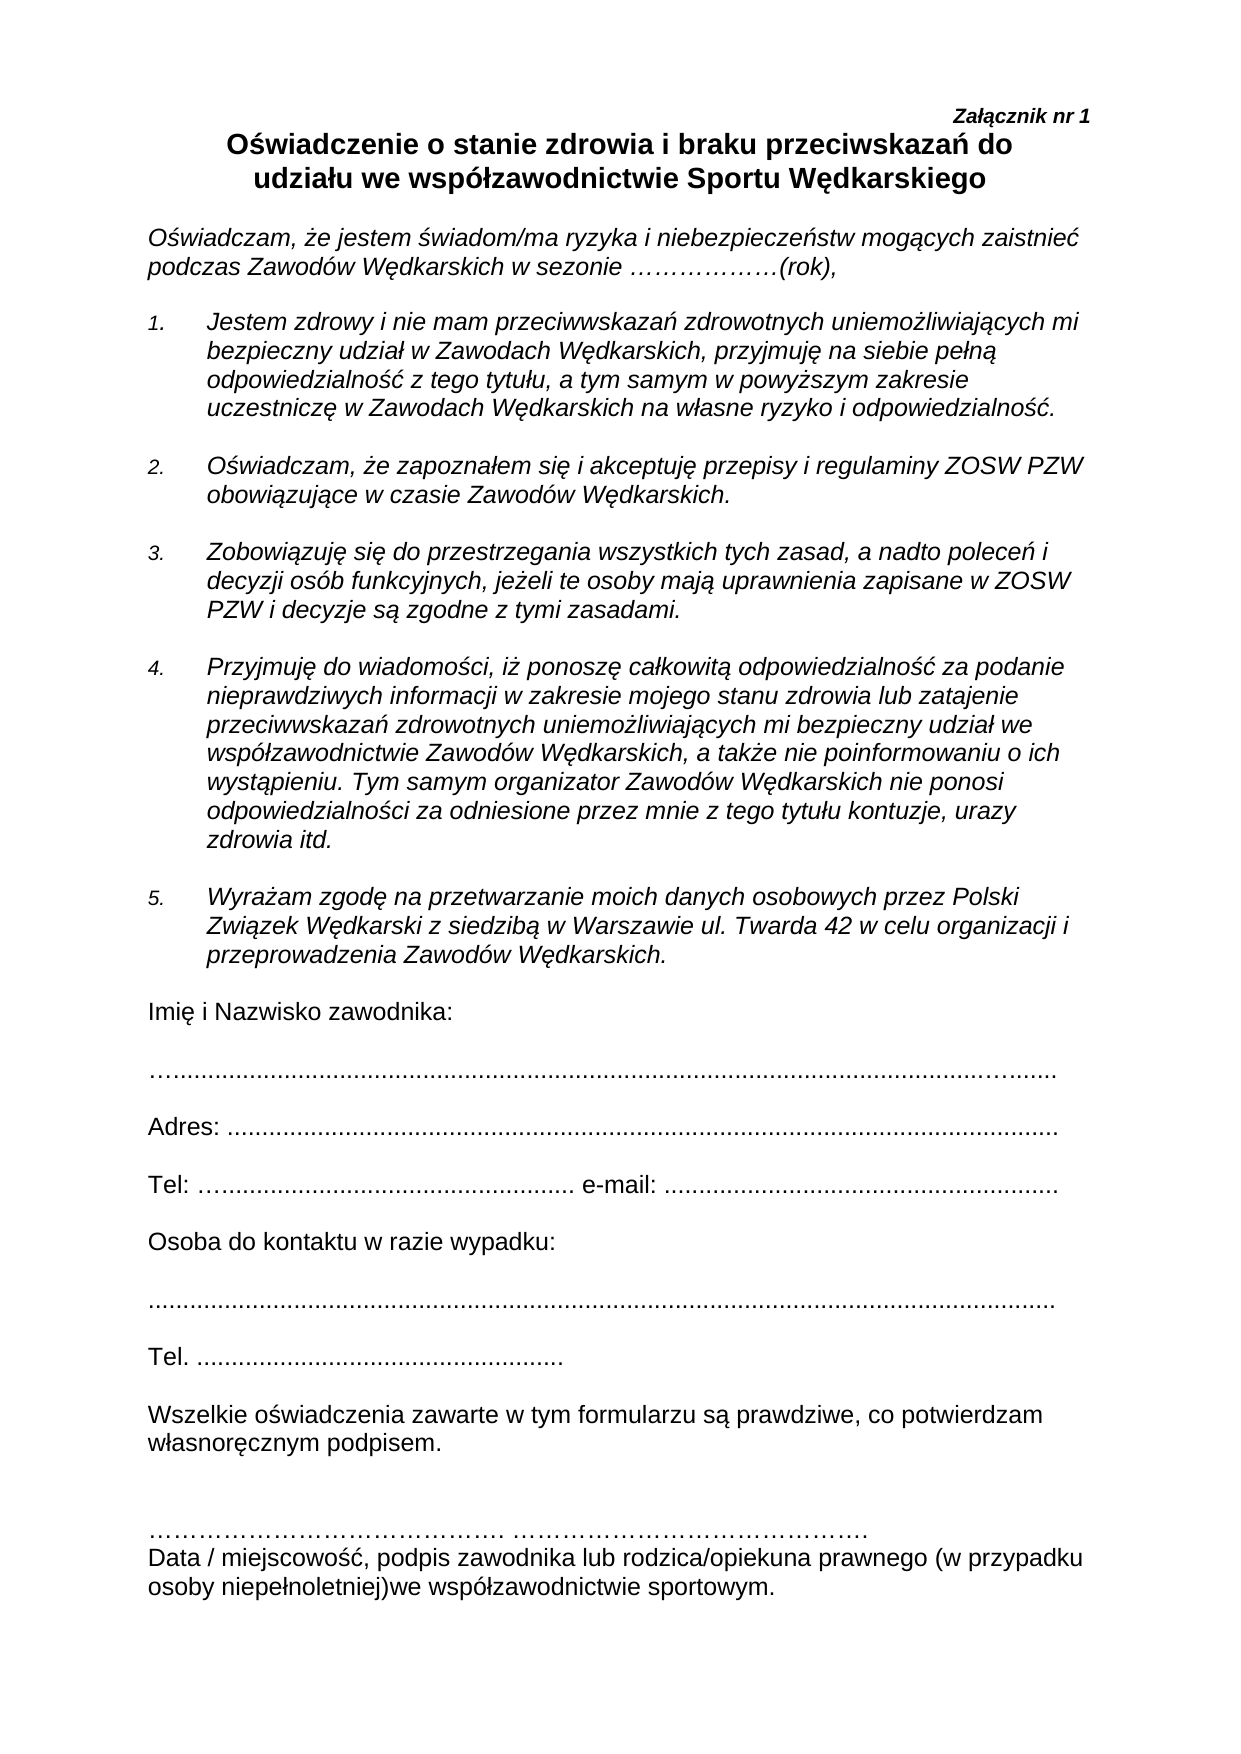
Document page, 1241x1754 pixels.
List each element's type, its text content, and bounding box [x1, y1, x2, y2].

text Oświadczam, że jestem świadom/ma ryzyka i niebezpieczeństw mogących zaistnieć podczas Zawodów Wędkarskich w sezonie ………………(rok), [148, 223, 1093, 281]
text Tel: …................................................... e-mail: ......................................................... [148, 1169, 1093, 1198]
text Wszelkie oświadczenia zawarte w tym formularzu są prawdziwe, co potwierdzam własnoręcznym podpisem. [148, 1399, 1093, 1457]
list Wyrażam zgodę na przetwarzanie moich danych osobowych przez Polski Związek Wędkarski z siedzibą w Warszawie ul. Twarda 42 w celu organizacji i przeprowadzenia Zawodów Wędkarskich. [148, 882, 1093, 968]
list Przyjmuję do wiadomości, iż ponoszę całkowitą odpowiedzialność za podanie nieprawdziwych informacji w zakresie mojego stanu zdrowia lub zatajenie przeciwwskazań zdrowotnych uniemożliwiających mi bezpieczny udział we współzawodnictwie Zawodów Wędkarskich, a także nie poinformowaniu o ich wystąpieniu. Tym samym organizator Zawodów Wędkarskich nie ponosi odpowiedzialności za odniesione przez mnie z tego tytułu kontuzje, urazy zdrowia itd. [148, 652, 1093, 853]
text 2. Oświadczam, że zapoznałem się i akceptuję przepisy i regulaminy ZOSW PZW obowiązujące w czasie Zawodów Wędkarskich. [148, 451, 1093, 508]
text Tel. ..................................................... [148, 1342, 1093, 1371]
text Osoba do kontaktu w razie wypadku: [148, 1227, 1093, 1256]
text 1. Jestem zdrowy i nie mam przeciwwskazań zdrowotnych uniemożliwiających mi bezpieczny udział w Zawodach Wędkarskich, przyjmuję na siebie pełną odpowiedzialność z tego tytułu, a tym samym w powyższym zakresie uczestniczę w Zawodach Wędkarskich na własne ryzyko i odpowiedzialność. [148, 307, 1093, 451]
text Oświadczenie o stanie zdrowia i braku przeciwskazań do [148, 127, 1093, 161]
text ................................................................................................................................... [148, 1284, 1093, 1313]
text ……………………………………. ……………………………………. [148, 1514, 1093, 1543]
text Adres: ........................................................................................................................ [148, 1112, 1093, 1141]
text Załącznik nr 1 [148, 103, 1093, 127]
text Imię i Nazwisko zawodnika: [148, 997, 1093, 1026]
text ….....................................................................................................................…....... [148, 1054, 1093, 1083]
text udziału we współzawodnictwie Sportu Wędkarskiego [148, 161, 1093, 194]
text Data / miejscowość, podpis zawodnika lub rodzica/opiekuna prawnego (w przypadku osoby niepełnoletniej)we współzawodnictwie sportowym. [148, 1543, 1093, 1601]
list Zobowiązuję się do przestrzegania wszystkich tych zasad, a nadto poleceń i decyzji osób funkcyjnych, jeżeli te osoby mają uprawnienia zapisane w ZOSW PZW i decyzje są zgodne z tymi zasadami. [148, 537, 1093, 623]
